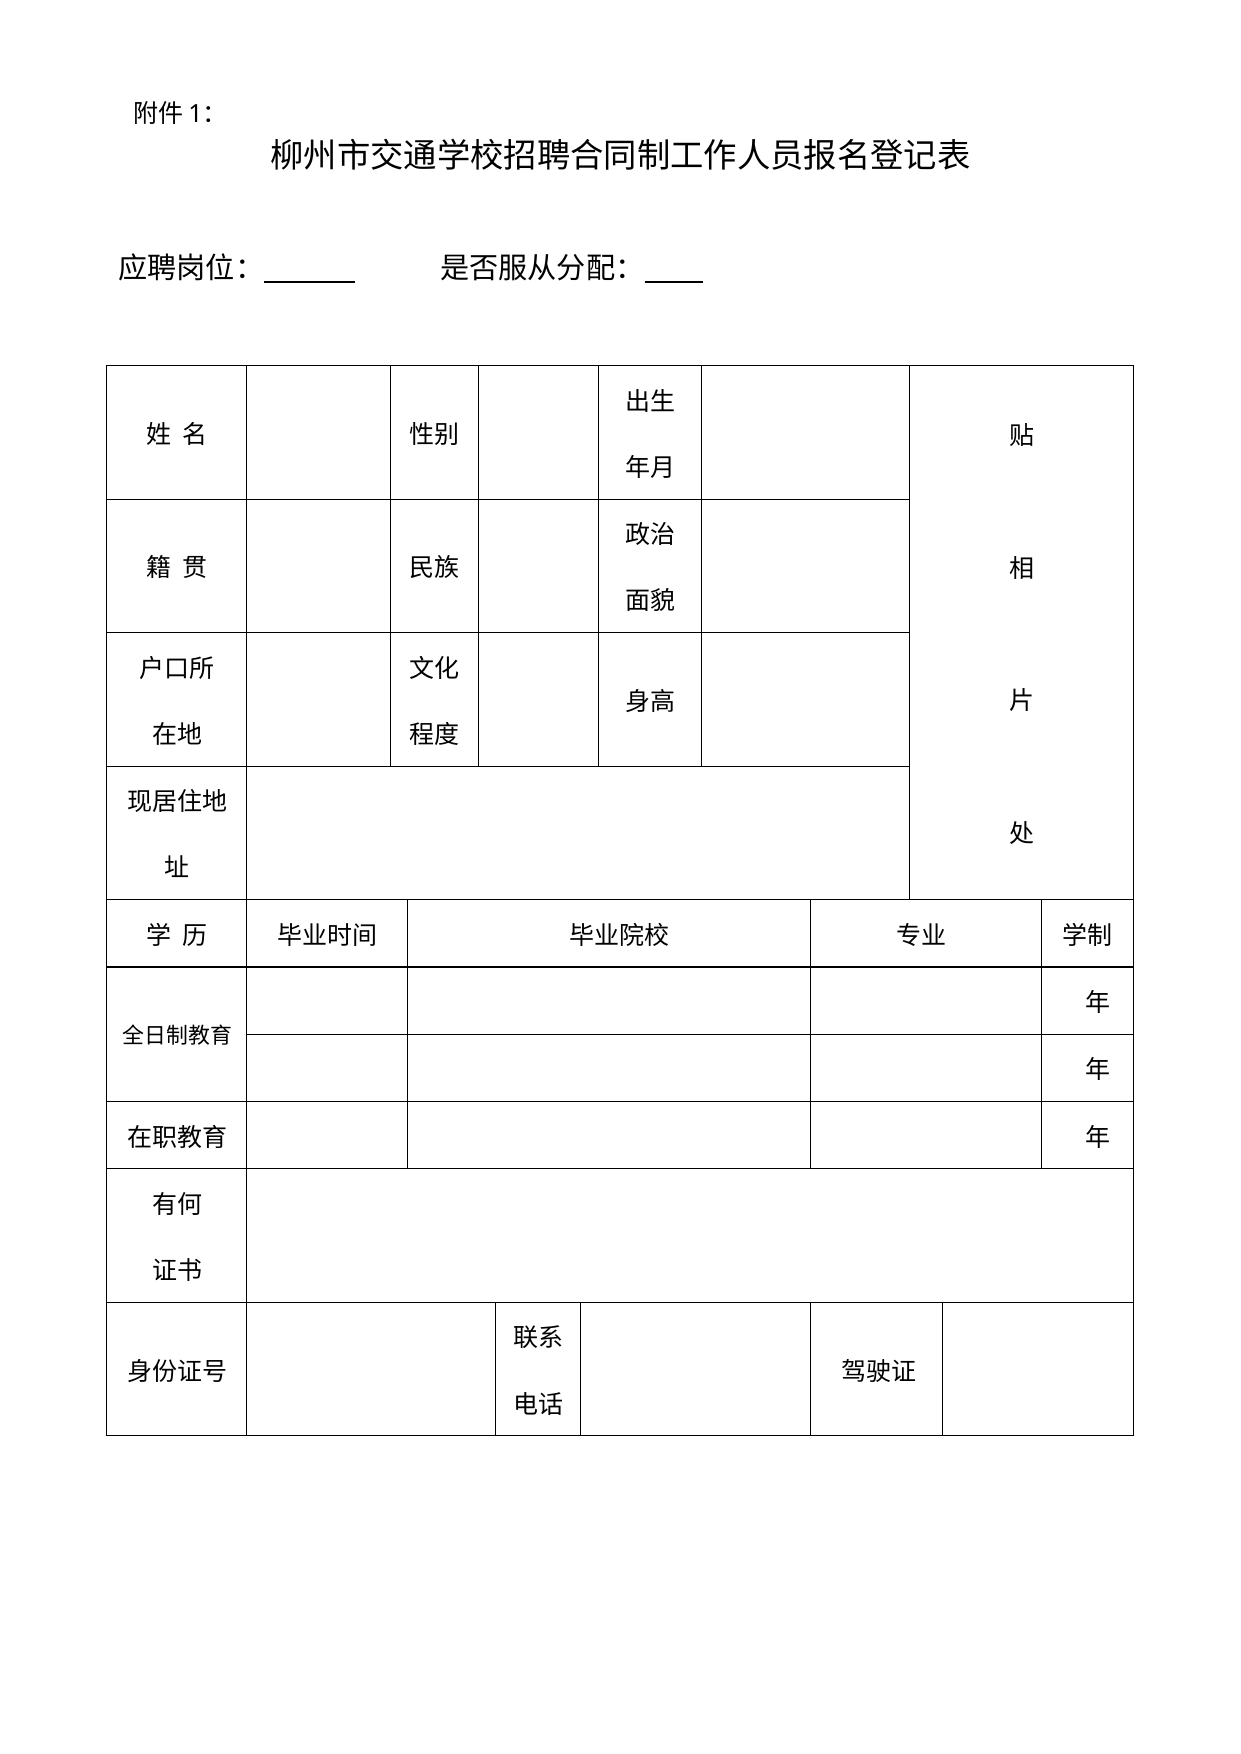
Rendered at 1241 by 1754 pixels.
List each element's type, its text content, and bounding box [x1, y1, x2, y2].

table_cell 驾驶证 [811, 1303, 942, 1435]
table_header [702, 366, 909, 498]
table_cell [479, 500, 598, 632]
table_cell 专业 [811, 900, 1041, 966]
table_header 出生 年月 [599, 366, 701, 498]
table_cell [702, 633, 909, 766]
table_header 姓 名 [107, 366, 246, 498]
table_cell [811, 968, 1041, 1034]
table_cell [247, 1169, 1133, 1302]
table_cell [811, 1102, 1041, 1168]
table_header 性别 [391, 366, 478, 498]
table_cell 年 [1042, 968, 1133, 1034]
table_header [247, 366, 390, 498]
table_cell 毕业院校 [408, 900, 810, 966]
table_cell [479, 633, 598, 766]
table_cell 学制 [1042, 900, 1133, 966]
table_header 贴 相 片 处 [910, 366, 1133, 899]
table_cell [247, 633, 390, 766]
table_cell 在职教育 [107, 1102, 246, 1168]
table_cell [247, 1035, 407, 1101]
table_cell [408, 1035, 810, 1101]
table_cell 民族 [391, 500, 478, 632]
table_cell [408, 1102, 810, 1168]
table_header [479, 366, 598, 498]
table_cell 现居住地址 [107, 767, 246, 899]
table_cell 学 历 [107, 900, 246, 966]
table_cell 年 [1042, 1035, 1133, 1101]
table_cell 文化程度 [391, 633, 478, 766]
table_cell 年 [1042, 1102, 1133, 1168]
text 柳州市交通学校招聘合同制工作人员报名登记表 [118, 124, 1122, 178]
text 应聘岗位： 是否服从分配： [118, 232, 1122, 299]
table_cell 政治 面貌 [599, 500, 701, 632]
table_cell [247, 500, 390, 632]
table_cell 毕业时间 [247, 900, 407, 966]
table_cell 全日制教育 [107, 968, 246, 1101]
table_cell 户口所 在地 [107, 633, 246, 766]
table_cell [247, 968, 407, 1034]
table_cell [702, 500, 909, 632]
table_cell 身高 [599, 633, 701, 766]
table_cell 身份证号 [107, 1303, 246, 1435]
table_cell [943, 1303, 1133, 1435]
table_cell [408, 968, 810, 1034]
table_cell 有何 证书 [107, 1169, 246, 1302]
table_cell [811, 1035, 1041, 1101]
table_cell [247, 1303, 495, 1435]
table_cell 籍 贯 [107, 500, 246, 632]
table_cell [247, 1102, 407, 1168]
table_cell [247, 767, 909, 899]
table_cell 联系电话 [496, 1303, 580, 1435]
table_cell [581, 1303, 810, 1435]
